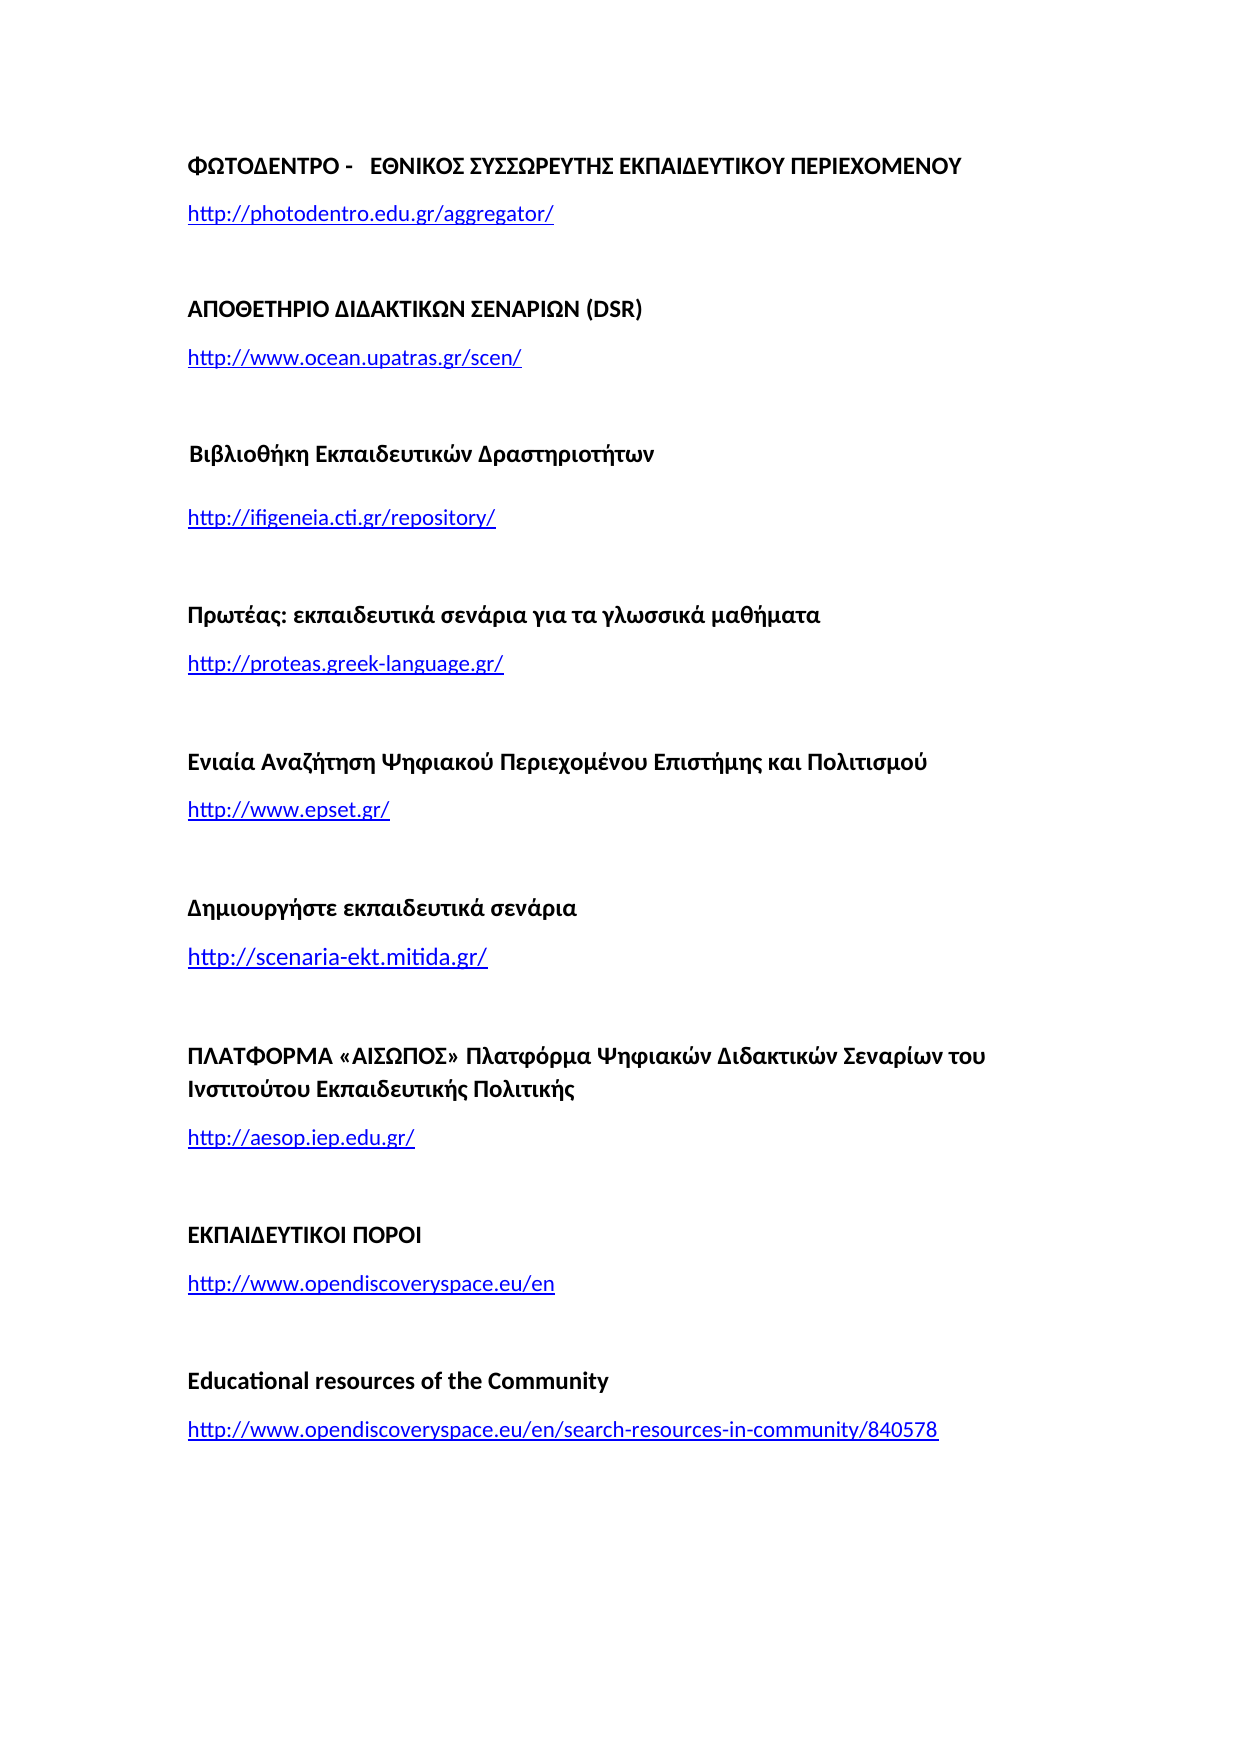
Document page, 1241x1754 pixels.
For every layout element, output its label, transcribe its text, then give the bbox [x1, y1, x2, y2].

text ΠΛΑΤΦΟΡΜΑ «ΑΙΣΩΠΟΣ» Πλατφόρμα Ψηφιακών Διδακτικών Σεναρίων του Ινστιτούτου Εκπαιδευτικής Πολιτικής [187, 1041, 1053, 1104]
text ΕΚΠΑΙΔΕΥΤΙΚΟΙ ΠΟΡΟΙ [187, 1219, 1053, 1250]
table_header [188, 437, 1240, 503]
text http://www.opendiscoveryspace.eu/en/search-resources-in-community/840578 [187, 1415, 1053, 1443]
text http://www.opendiscoveryspace.eu/en [187, 1269, 1053, 1297]
text Πρωτέας: εκπαιδευτικά σενάρια για τα γλωσσικά μαθήματα [187, 600, 1053, 630]
text http://scenaria-ekt.mitida.gr/ [187, 941, 1053, 972]
text http://ifigeneia.cti.gr/repository/ [187, 503, 1053, 531]
text Δημιουργήστε εκπαιδευτικά σενάρια [187, 892, 1053, 922]
text http://www.epset.gr/ [187, 795, 1053, 823]
text http://aesop.iep.edu.gr/ [187, 1123, 1053, 1151]
text ΑΠΟΘΕΤΗΡΙΟ ΔΙΔΑΚΤΙΚΩΝ ΣΕΝΑΡΙΩΝ (DSR) [187, 293, 1053, 324]
text Ενιαία Αναζήτηση Ψηφιακού Περιεχομένου Επιστήμης και Πολιτισμού [187, 746, 1053, 776]
text http://www.ocean.upatras.gr/scen/ [187, 343, 1053, 371]
text ΦΩΤΟΔΕΝΤΡΟ - ΕΘΝΙΚΟΣ ΣΥΣΣΩΡΕΥΤΗΣ ΕΚΠΑΙΔΕΥΤΙΚΟΥ ΠΕΡΙΕΧΟΜΕΝΟΥ [187, 150, 1053, 181]
text Educational resources of the Community [187, 1366, 1053, 1396]
text http://proteas.greek-language.gr/ [187, 649, 1053, 677]
text http://photodentro.edu.gr/aggregator/ [187, 199, 1053, 228]
